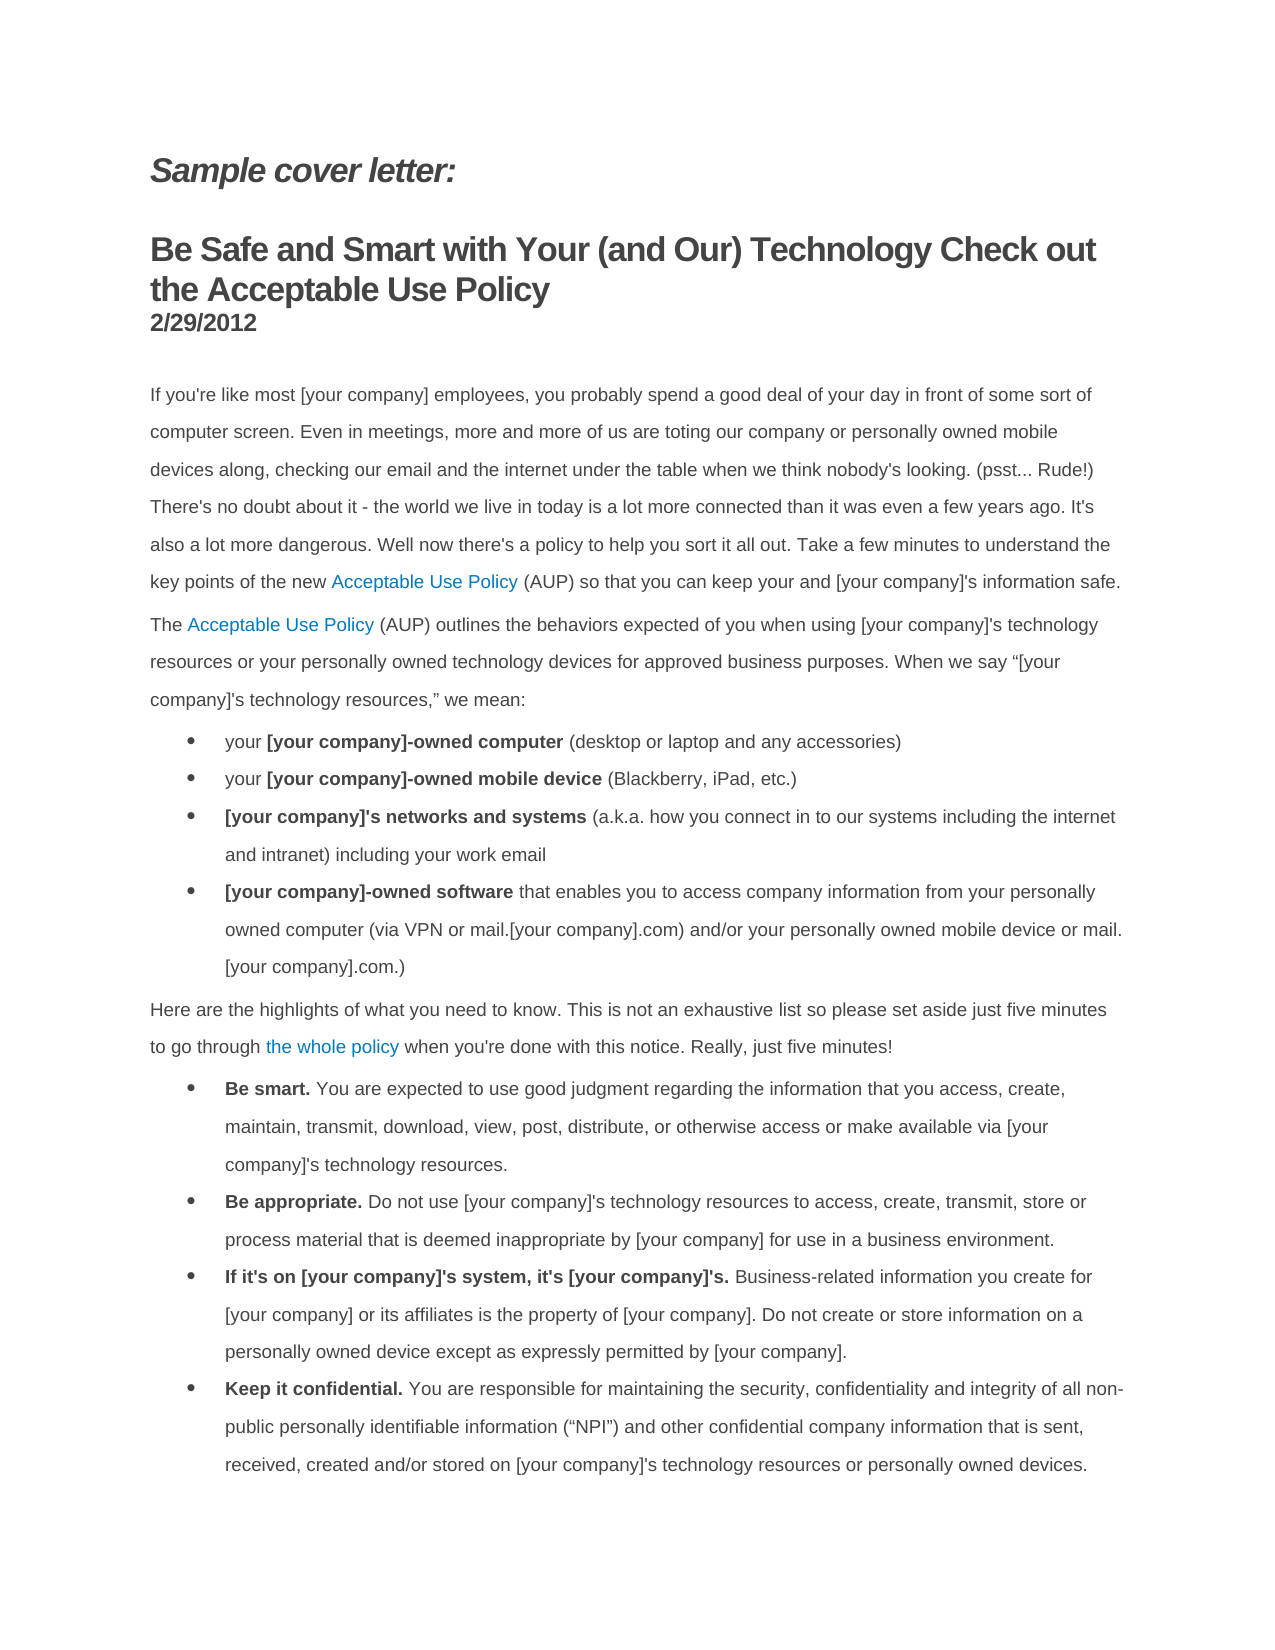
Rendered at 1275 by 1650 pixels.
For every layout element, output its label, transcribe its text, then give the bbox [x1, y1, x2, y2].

list Be appropriate. Do not use [your company]'s technology resources to access, create, transmit, store or process material that is deemed inappropriate by [your company] for use in a business environment. [187, 1175, 1125, 1250]
list [your company]'s networks and systems (a.k.a. how you connect in to our systems including the internet and intranet) including your work email [187, 790, 1125, 865]
list your [your company]-owned computer (desktop or laptop and any accessories) [187, 715, 1125, 753]
text Be Safe and Smart with Your (and Our) Technology Check out the Acceptable Use Policy [150, 229, 1125, 308]
text 2/29/2012 [150, 308, 1125, 337]
text Sample cover letter: [150, 150, 1125, 189]
list [your company]-owned software that enables you to access company information from your personally owned computer (via VPN or mail.[your company].com) and/or your personally owned mobile device or mail.[your company].com.) [187, 865, 1125, 978]
list Keep it confidential. You are responsible for maintaining the security, confidentiality and integrity of all non-public personally identifiable information (“NPI”) and other confidential company information that is sent, received, created and/or stored on [your company]'s technology resources or personally owned devices. [187, 1363, 1125, 1475]
list your [your company]-owned mobile device (Blackberry, iPad, etc.) [187, 753, 1125, 790]
text The Acceptable Use Policy (AUP) outlines the behaviors expected of you when using [your company]'s technology resources or your personally owned technology devices for approved business purposes. When we say “[your company]'s technology resources,” we mean: [150, 597, 1125, 710]
text If you're like most [your company] employees, you probably spend a good deal of your day in front of some sort of computer screen. Even in meetings, more and more of us are toting our company or personally owned mobile devices along, checking our email and the internet under the table when we think nobody's looking. (psst... Rude!) There's no doubt about it - the world we live in today is a lot more connected than it was even a few years ago. It's also a lot more dangerous. Well now there's a policy to help you sort it all out. Take a few minutes to understand the key points of the new Acceptable Use Policy (AUP) so that you can keep your and [your company]'s information safe. [150, 367, 1125, 592]
list If it's on [your company]'s system, it's [your company]'s. Business-related information you create for [your company] or its affiliates is the property of [your company]. Do not create or store information on a personally owned device except as expressly permitted by [your company]. [187, 1250, 1125, 1363]
list Be smart. You are expected to use good judgment regarding the information that you access, create, maintain, transmit, download, view, post, distribute, or otherwise access or make available via [your company]'s technology resources. [187, 1063, 1125, 1175]
text Here are the highlights of what you need to know. This is not an exhaustive list so please set aside just five minutes to go through the whole policy when you're done with this notice. Really, just five minutes! [150, 983, 1125, 1058]
